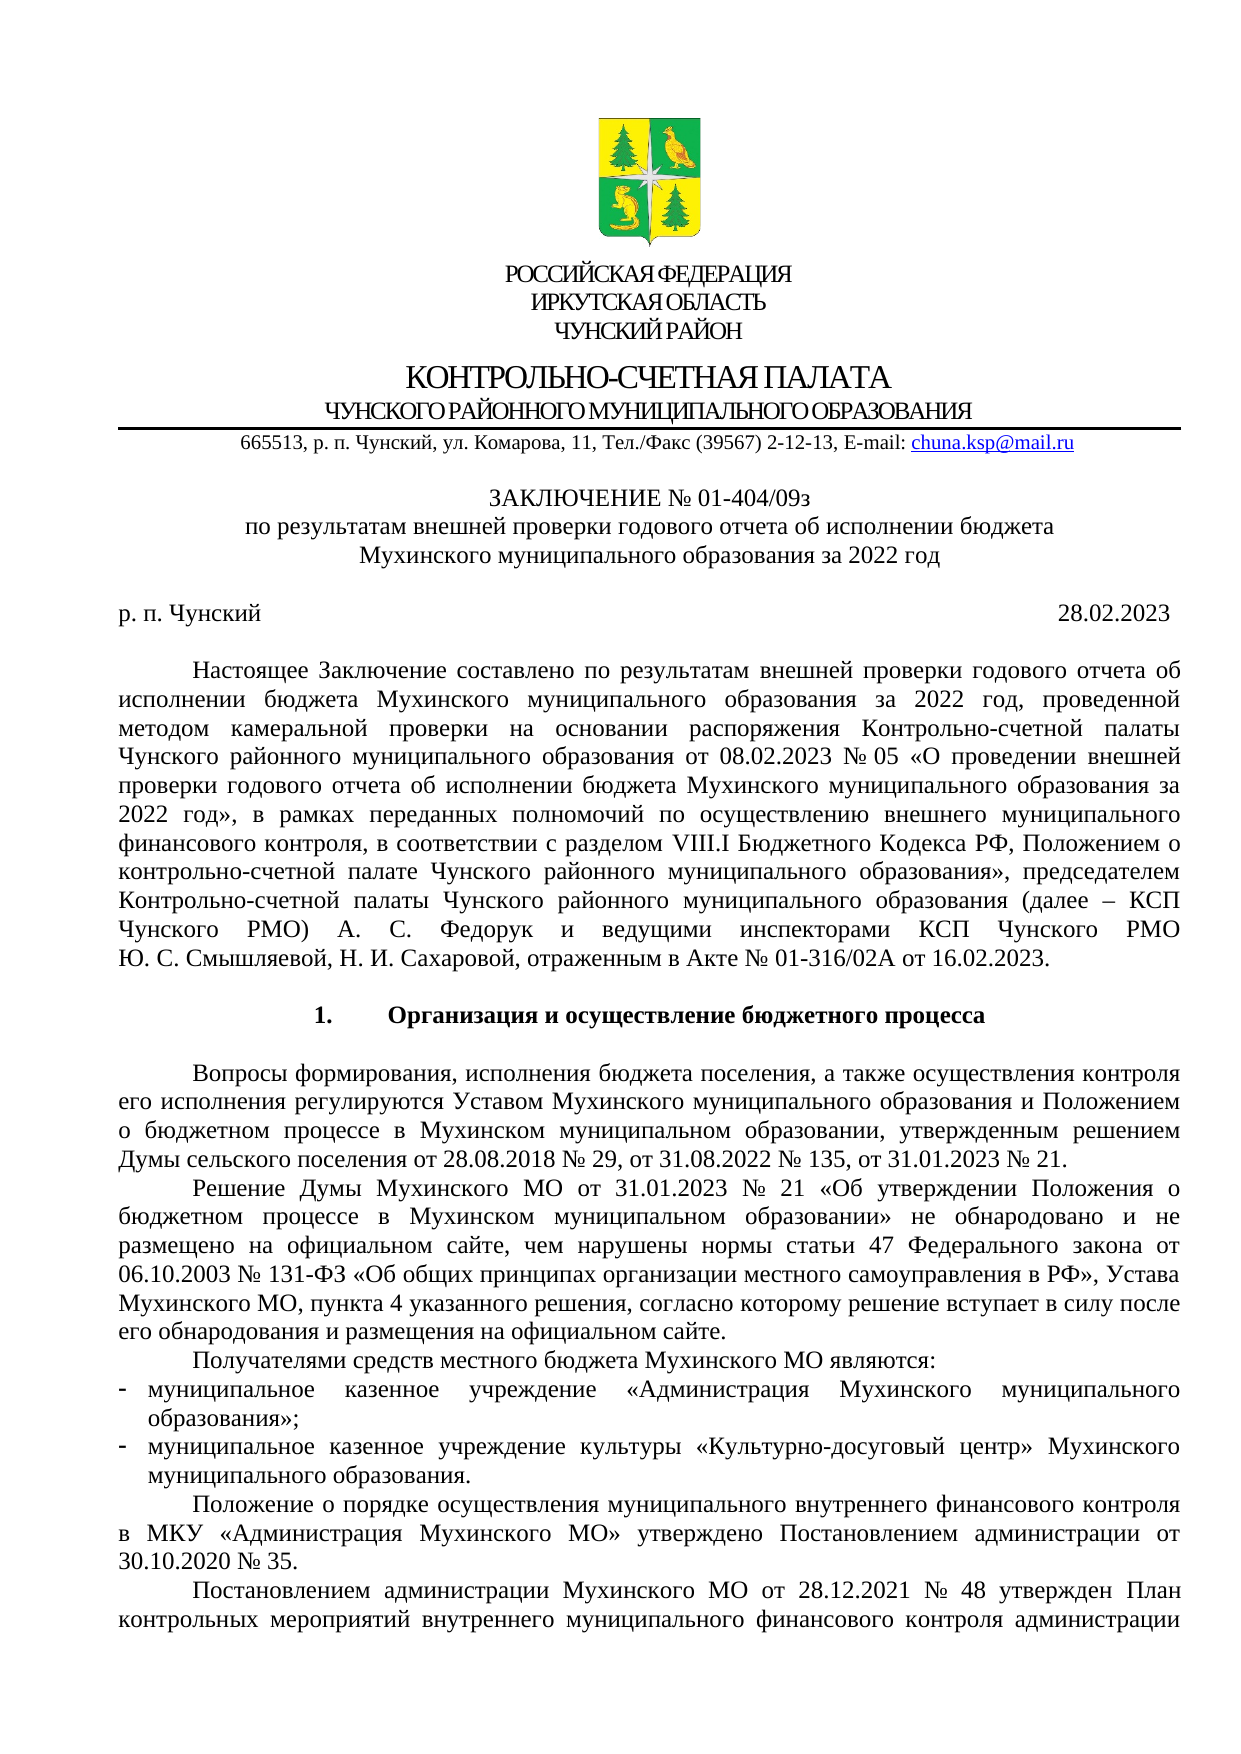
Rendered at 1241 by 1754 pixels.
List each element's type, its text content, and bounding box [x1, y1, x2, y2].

text ЗАКЛЮЧЕНИЕ № 01-404/09з [118, 483, 1181, 511]
text Решение Думы Мухинского МО от 31.01.2023 № 21 «Об утверждении Положения о бюджетном процессе в Мухинском муниципальном образовании» не обнародовано и не размещено на официальном сайте, чем нарушены нормы статьи 47 Федерального закона от 06.10.2003 № 131-ФЗ «Об общих принципах организации местного самоуправления в РФ», Устава Мухинского МО, пункта 4 указанного решения, согласно которому решение вступает в силу после его обнародования и размещения на официальном сайте. [118, 1173, 1181, 1345]
table_header 28.02.2023 [602, 598, 1181, 626]
text Мухинского муниципального образования за 2022 год [118, 540, 1181, 569]
text по результатам внешней проверки годового отчета об исполнении бюджета [118, 511, 1181, 540]
picture [598, 118, 701, 247]
text Настоящее Заключение составлено по результатам внешней проверки годового отчета об исполнении бюджета Мухинского муниципального образования за 2022 год, проведенной методом камеральной проверки на основании распоряжения Контрольно-счетной палаты Чунского районного муниципального образования от 08.02.2023 № 05 «О проведении внешней проверки годового отчета об исполнении бюджета Мухинского муниципального образования за 2022 год», в рамках переданных полномочий по осуществлению внешнего муниципального финансового контроля, в соответствии с разделом VIII.I Бюджетного Кодекса РФ, Положением о контрольно-счетной палате Чунского районного муниципального образования», председателем Контрольно-счетной палаты Чунского районного муниципального образования (далее – КСП Чунского РМО) А. С. Федорук и ведущими инспекторами КСП Чунского РМО Ю. С. Смышляевой, Н. И. Сахаровой, отраженным в Акте № 01-316/02А от 16.02.2023. [118, 655, 1181, 971]
list Организация и осуществление бюджетного процесса [118, 1000, 1181, 1029]
list муниципальное казенное учреждение культуры «Культурно-досуговый центр» Мухинского муниципального образования. [118, 1431, 1181, 1489]
text КОНТРОЛЬНО-СЧЕТНАЯ ПАЛАТА [118, 357, 1181, 396]
text ЧУНСКОГО РАЙОННОГО МУНИЦИПАЛЬНОГО ОБРАЗОВАНИЯ [118, 396, 1181, 427]
text Получателями средств местного бюджета Мухинского МО являются: [118, 1345, 1181, 1374]
text ЧУНСКИЙ РАЙОН [118, 316, 1181, 345]
text ИРКУТСКАЯ ОБЛАСТЬ [118, 287, 1181, 316]
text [118, 1575, 1181, 1633]
text 665513, р. п. Чунский, ул. Комарова, 11, Тел./Факс (39567) 2-12-13, E-mail: chuna.ksp@mail.ru [118, 430, 1196, 454]
table_header р. п. Чунский [107, 598, 602, 626]
list муниципальное казенное учреждение «Администрация Мухинского муниципального образования»; [118, 1374, 1181, 1431]
text РОССИЙСКАЯ ФЕДЕРАЦИЯ [118, 259, 1181, 287]
text Положение о порядке осуществления муниципального внутреннего финансового контроля в МКУ «Администрация Мухинского МО» утверждено Постановлением администрации от 30.10.2020 № 35. [118, 1489, 1181, 1575]
text Вопросы формирования, исполнения бюджета поселения, а также осуществления контроля его исполнения регулируются Уставом Мухинского муниципального образования и Положением о бюджетном процессе в Мухинском муниципальном образовании, утвержденным решением Думы сельского поселения от 28.08.2018 № 29, от 31.08.2022 № 135, от 31.01.2023 № 21. [118, 1058, 1181, 1173]
